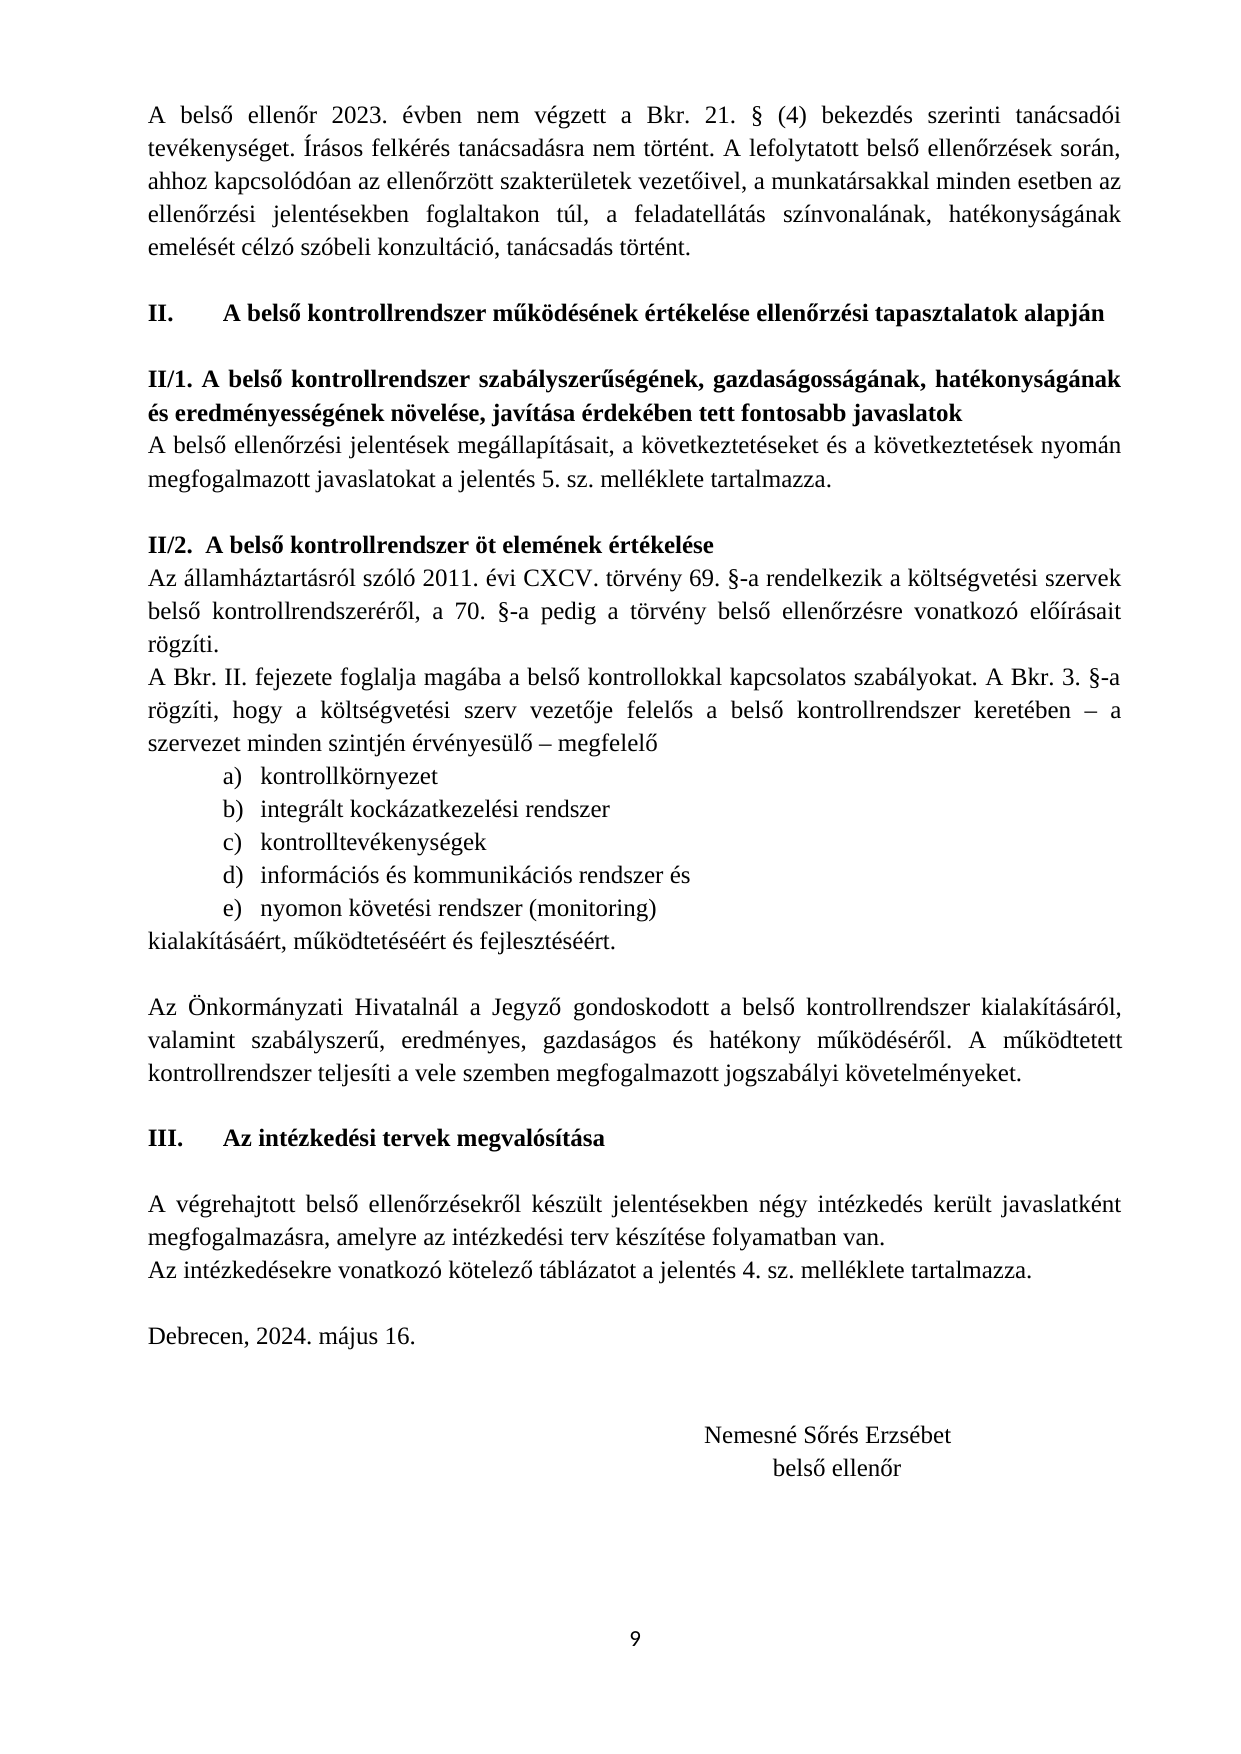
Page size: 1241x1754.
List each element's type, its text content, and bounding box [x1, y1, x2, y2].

list Az intézkedésekre vonatkozó kötelező táblázatot a jelentés 4. sz. melléklete tartalmazza. [148, 1255, 1122, 1284]
list A belső kontrollrendszer működésének értékelése ellenőrzési tapasztalatok alapján [148, 298, 1122, 327]
list Nemesné Sőrés Erzsébet [223, 1420, 1122, 1449]
list II/2. A belső kontrollrendszer öt elemének értékelése [148, 530, 1122, 558]
list A belső ellenőr 2023. évben nem végzett a Bkr. 21. § (4) bekezdés szerinti tanácsadói tevékenységet. Írásos felkérés tanácsadásra nem történt. A lefolytatott belső ellenőrzések során, ahhoz kapcsolódóan az ellenőrzött szakterületek vezetőivel, a munkatársakkal minden esetben az ellenőrzési jelentésekben foglaltakon túl, a feladatellátás színvonalának, hatékonyságának emelését célzó szóbeli konzultáció, tanácsadás történt. [148, 100, 1122, 261]
list kontrollkörnyezet [223, 761, 1122, 789]
list kialakításáért, működtetéséért és fejlesztéséért. [148, 926, 1122, 955]
list II/1. A belső kontrollrendszer szabályszerűségének, gazdaságosságának, hatékonyságának és eredményességének növelése, javítása érdekében tett fontosabb javaslatok [148, 364, 1122, 426]
list Az intézkedési tervek megvalósítása [148, 1123, 1122, 1152]
list Az államháztartásról szóló 2011. évi CXCV. törvény 69. §-a rendelkezik a költségvetési szervek belső kontrollrendszeréről, a 70. §-a pedig a törvény belső ellenőrzésre vonatkozó előírásait rögzíti. [148, 563, 1122, 657]
list A Bkr. II. fejezete foglalja magába a belső kontrollokkal kapcsolatos szabályokat. A Bkr. 3. §-a rögzíti, hogy a költségvetési szerv vezetője felelős a belső kontrollrendszer keretében – a szervezet minden szintjén érvényesülő – megfelelő [148, 662, 1122, 757]
list információs és kommunikációs rendszer és [223, 860, 1122, 889]
list Debrecen, 2024. május 16. [148, 1321, 1122, 1350]
list integrált kockázatkezelési rendszer [223, 794, 1122, 823]
list belső ellenőr [223, 1453, 1122, 1482]
list Az Önkormányzati Hivatalnál a Jegyző gondoskodott a belső kontrollrendszer kialakításáról, valamint szabályszerű, eredményes, gazdaságos és hatékony működéséről. A működtetett kontrollrendszer teljesíti a vele szemben megfogalmazott jogszabályi követelményeket. [148, 992, 1122, 1087]
list A belső ellenőrzési jelentések megállapításait, a következtetéseket és a következtetések nyomán megfogalmazott javaslatokat a jelentés 5. sz. melléklete tartalmazza. [148, 431, 1122, 492]
list nyomon követési rendszer (monitoring) [223, 893, 1122, 922]
list kontrolltevékenységek [223, 827, 1122, 856]
list A végrehajtott belső ellenőrzésekről készült jelentésekben négy intézkedés került javaslatként megfogalmazásra, amelyre az intézkedési terv készítése folyamatban van. [148, 1189, 1122, 1251]
